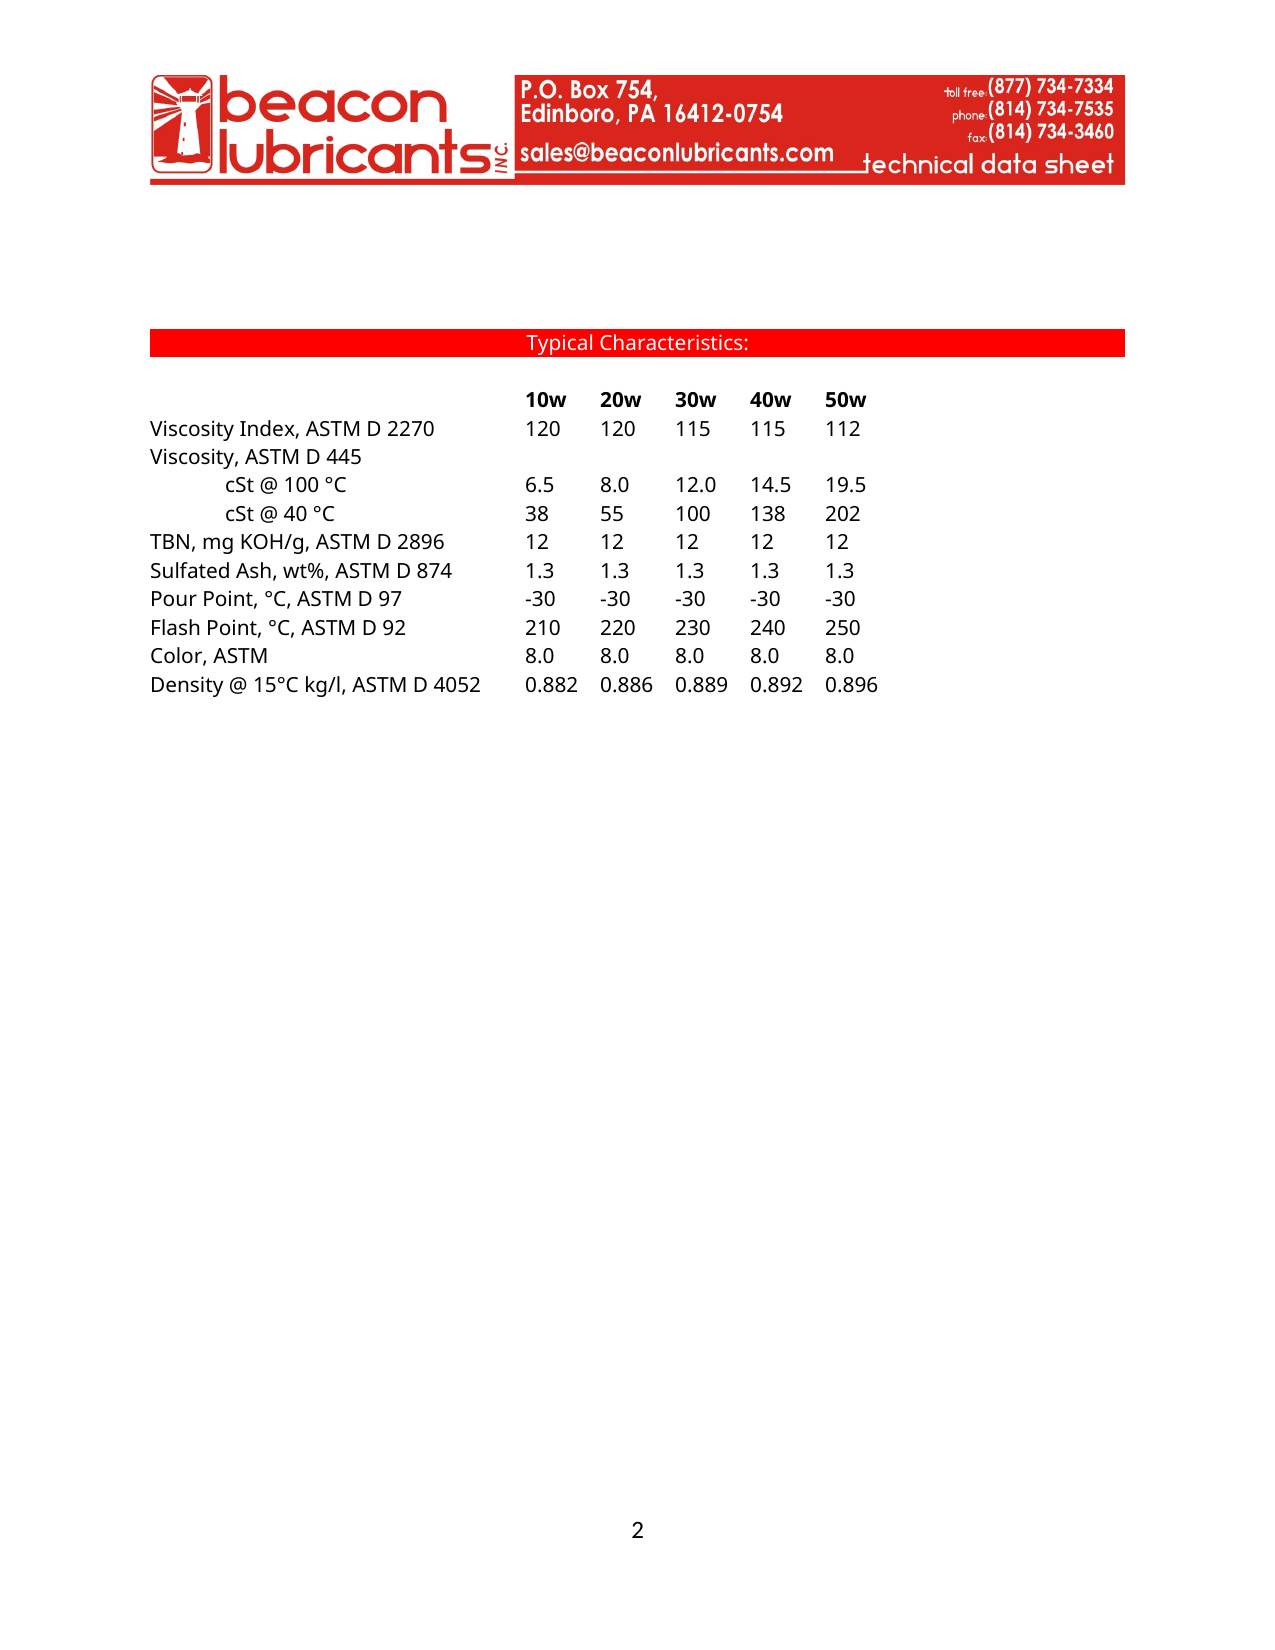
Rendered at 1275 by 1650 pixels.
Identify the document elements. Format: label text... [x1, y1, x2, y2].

text cSt @ 40 °C 38 55 100 138 202 [150, 499, 1125, 527]
picture [150, 75, 1125, 185]
text Density @ 15°C kg/l, ASTM D 4052 0.882 0.886 0.889 0.892 0.896 [150, 670, 1125, 698]
table_header Typical Characteristics: [150, 329, 1125, 357]
text Viscosity Index, ASTM D 2270 120 120 115 115 112 [150, 414, 1125, 442]
text TBN, mg KOH/g, ASTM D 2896 12 12 12 12 12 [150, 527, 1125, 556]
text 10w 20w 30w 40w 50w [150, 385, 1125, 414]
text Sulfated Ash, wt%, ASTM D 874 1.3 1.3 1.3 1.3 1.3 [150, 556, 1125, 584]
text Flash Point, °C, ASTM D 92 210 220 230 240 250 [150, 613, 1125, 641]
text Color, ASTM 8.0 8.0 8.0 8.0 8.0 [150, 641, 1125, 670]
text Viscosity, ASTM D 445 [150, 442, 1125, 471]
text Pour Point, °C, ASTM D 97 -30 -30 -30 -30 -30 [150, 584, 1125, 613]
text cSt @ 100 °C 6.5 8.0 12.0 14.5 19.5 [150, 471, 1125, 499]
